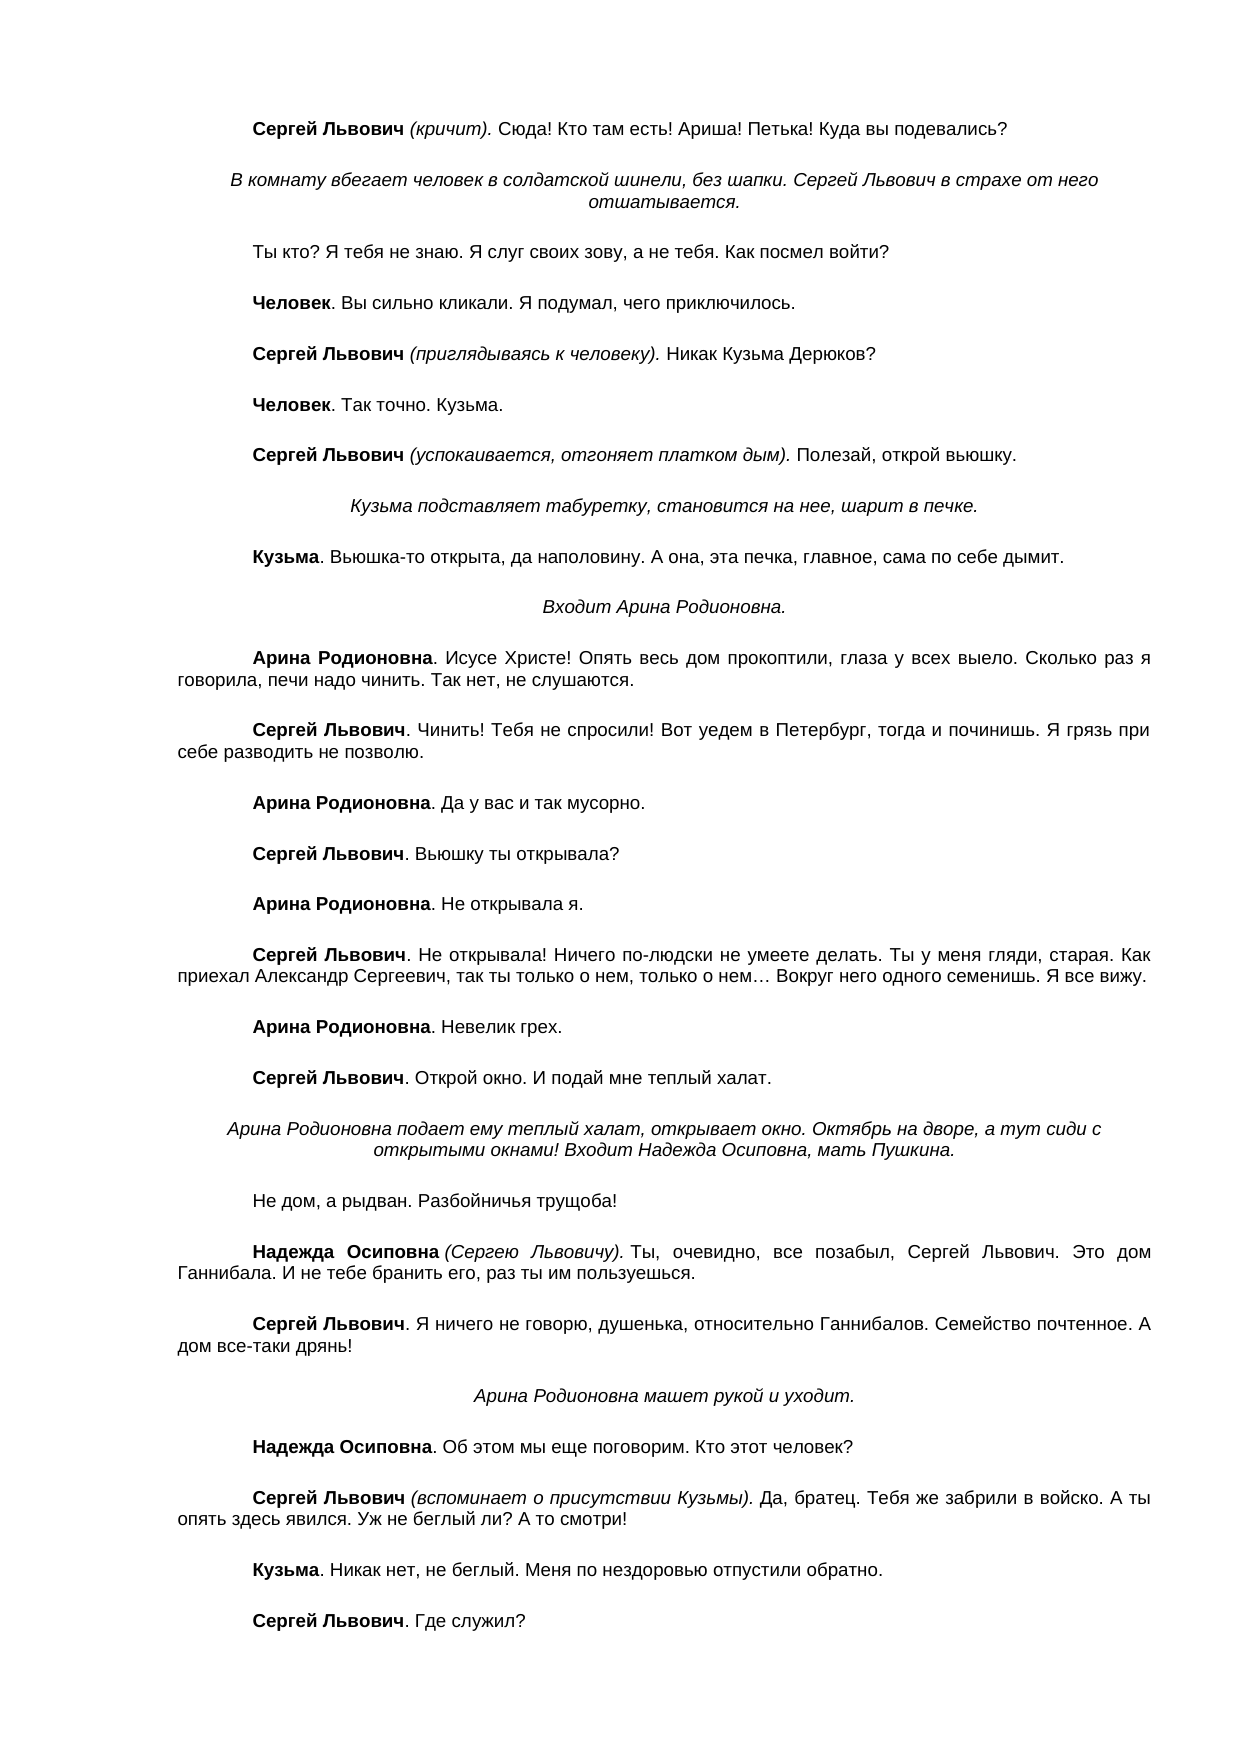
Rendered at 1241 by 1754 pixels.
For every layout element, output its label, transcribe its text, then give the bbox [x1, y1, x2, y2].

text Надежда Осиповна (Сергею Львовичу). Ты, очевидно, все позабыл, Сергей Львович. Это дом Ганнибала. И не тебе бранить его, раз ты им пользуешься. [177, 1241, 1152, 1284]
text Кузьма подставляет табуретку, становится на нее, шарит в печке. [177, 495, 1152, 516]
text Сергей Львович. Открой окно. И подай мне теплый халат. [177, 1067, 1152, 1088]
text Сергей Львович (приглядываясь к человеку). Никак Кузьма Дерюков? [177, 343, 1152, 364]
text Сергей Львович (кричит). Сюда! Кто там есть! Ариша! Петька! Куда вы подевались? [177, 118, 1152, 140]
text Сергей Львович (успокаивается, отгоняет платком дым). Полезай, открой вьюшку. [177, 444, 1152, 466]
text Сергей Львович. Где служил? [177, 1609, 1152, 1631]
text Человек. Так точно. Кузьма. [177, 393, 1152, 415]
text Арина Родионовна. Да у вас и так мусорно. [177, 792, 1152, 813]
text Сергей Львович. Не открывала! Ничего по-людски не умеете делать. Ты у меня гляди, старая. Как приехал Александр Сергеевич, так ты только о нем, только о нем… Вокруг него одного семенишь. Я все вижу. [177, 944, 1152, 987]
text Сергей Львович (вспоминает о присутствии Кузьмы). Да, братец. Тебя же забрили в войско. А ты опять здесь явился. Уж не беглый ли? А то смотри! [177, 1487, 1152, 1530]
text Сергей Львович. Я ничего не говорю, душенька, относительно Ганнибалов. Семейство почтенное. А дом все-таки дрянь! [177, 1313, 1152, 1356]
text Арина Родионовна подает ему теплый халат, открывает окно. Октябрь на дворе, а тут сиди с открытыми окнами! Входит Надежда Осиповна, мать Пушкина. [177, 1117, 1152, 1161]
text В комнату вбегает человек в солдатской шинели, без шапки. Сергей Львович в страхе от него отшатывается. [177, 169, 1152, 212]
text Входит Арина Родионовна. [177, 596, 1152, 618]
text Кузьма. Вьюшка-то открыта, да наполовину. А она, эта печка, главное, сама по себе дымит. [177, 546, 1152, 567]
text Арина Родионовна. Невелик грех. [177, 1016, 1152, 1038]
text Ты кто? Я тебя не знаю. Я слуг своих зову, а не тебя. Как посмел войти? [177, 241, 1152, 263]
text Сергей Львович. Вьюшку ты открывала? [177, 842, 1152, 864]
text Не дом, а рыдван. Разбойничья трущоба! [177, 1190, 1152, 1211]
text Надежда Осиповна. Об этом мы еще поговорим. Кто этот человек? [177, 1436, 1152, 1457]
text Арина Родионовна. Не открывала я. [177, 893, 1152, 914]
text Арина Родионовна машет рукой и уходит. [177, 1385, 1152, 1407]
text Сергей Львович. Чинить! Тебя не спросили! Вот уедем в Петербург, тогда и починишь. Я грязь при себе разводить не позволю. [177, 719, 1152, 762]
text Человек. Вы сильно кликали. Я подумал, чего приключилось. [177, 292, 1152, 313]
text Арина Родионовна. Исусе Христе! Опять весь дом прокоптили, глаза у всех выело. Сколько раз я говорила, печи надо чинить. Так нет, не слушаются. [177, 647, 1152, 690]
text Кузьма. Никак нет, не беглый. Меня по нездоровью отпустили обратно. [177, 1559, 1152, 1580]
